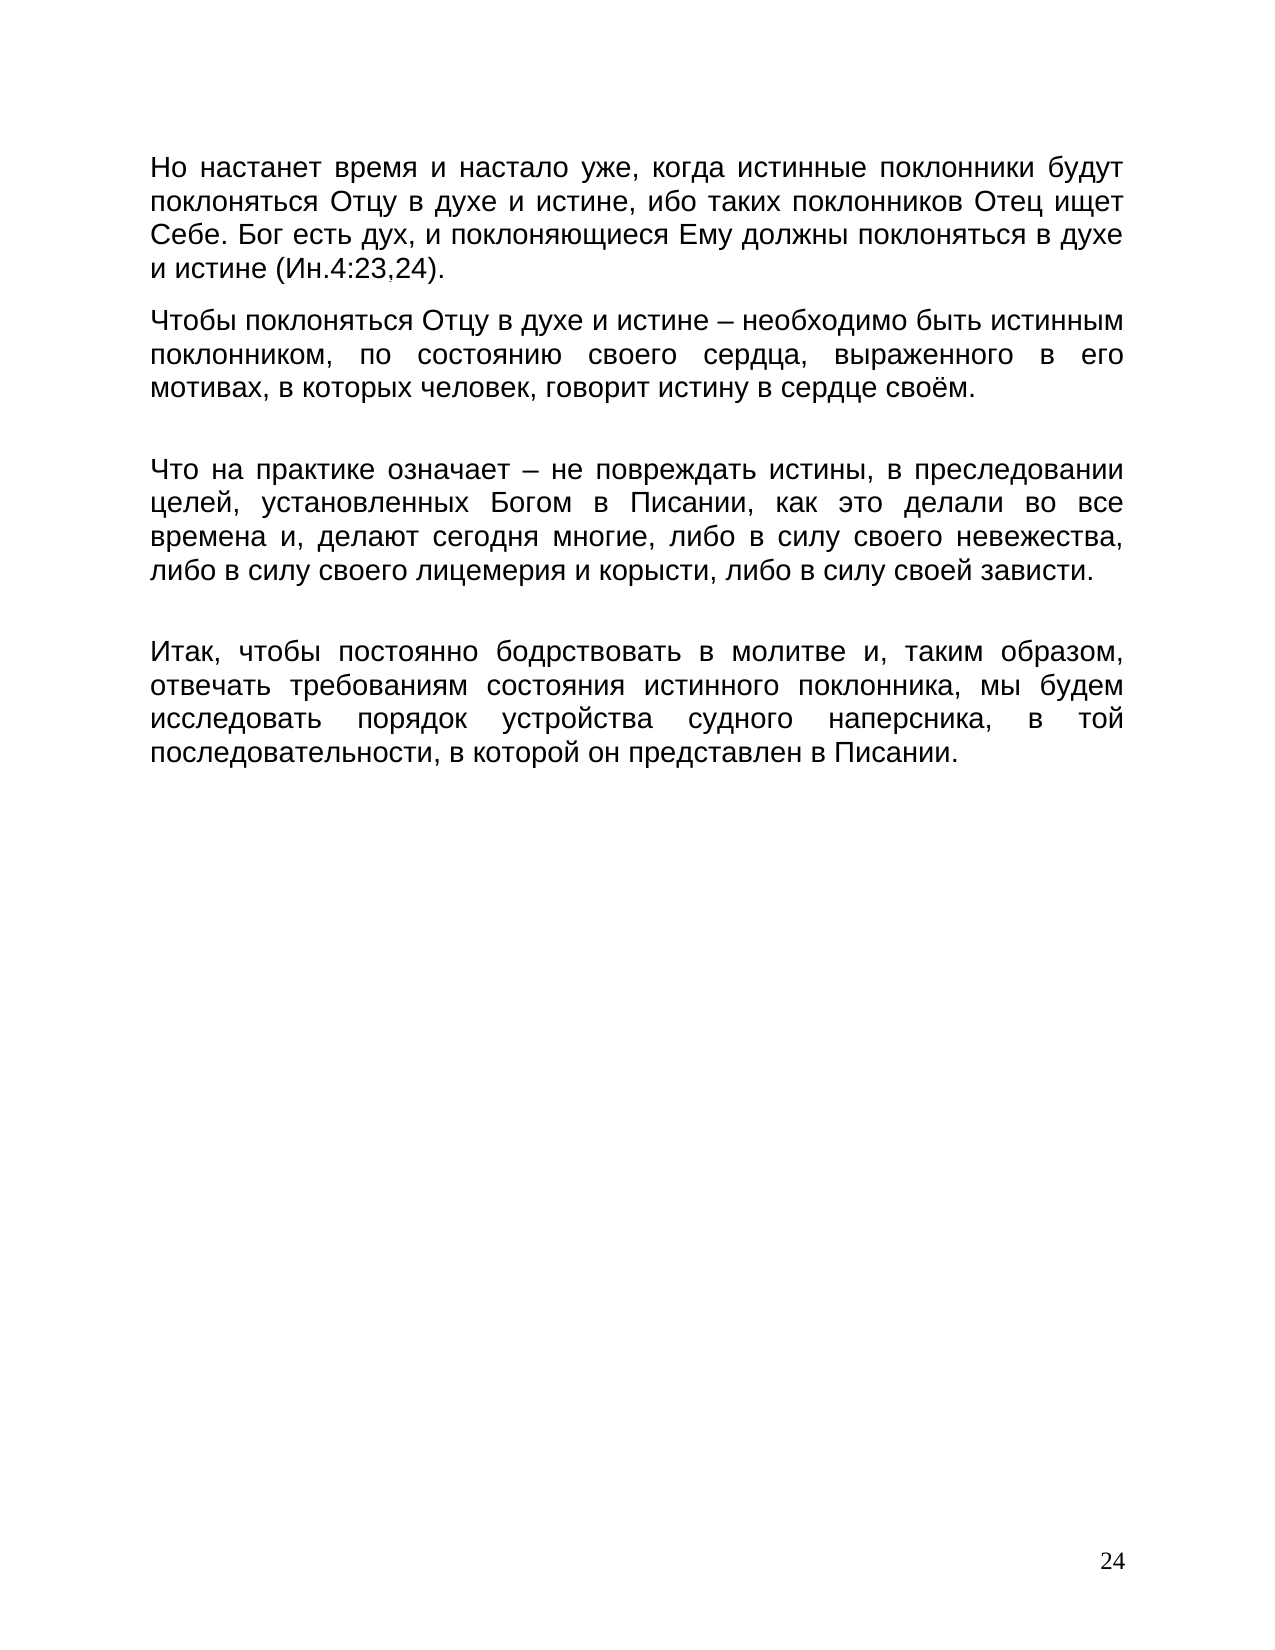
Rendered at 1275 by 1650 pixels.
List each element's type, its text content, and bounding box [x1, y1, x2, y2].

text Что на практике означает – не повреждать истины, в преследовании целей, установленных Богом в Писании, как это делали во все времена и, делают сегодня многие, либо в силу своего невежества, либо в силу своего лицемерия и корысти, либо в силу своей зависти. [150, 452, 1125, 586]
text Чтобы поклоняться Отцу в духе и истине – необходимо быть истинным поклонником, по состоянию своего сердца, выраженного в его мотивах, в которых человек, говорит истину в сердце своём. [150, 303, 1125, 404]
text Но настанет время и настало уже, когда истинные поклонники будут поклоняться Отцу в духе и истине, ибо таких поклонников Отец ищет Себе. Бог есть дух, и поклоняющиеся Ему должны поклоняться в духе и истине (Ин.4:23,24). [150, 150, 1125, 284]
text Итак, чтобы постоянно бодрствовать в молитве и, таким образом, отвечать требованиям состояния истинного поклонника, мы будем исследовать порядок устройства судного наперсника, в той последовательности, в которой он представлен в Писании. [150, 634, 1125, 768]
